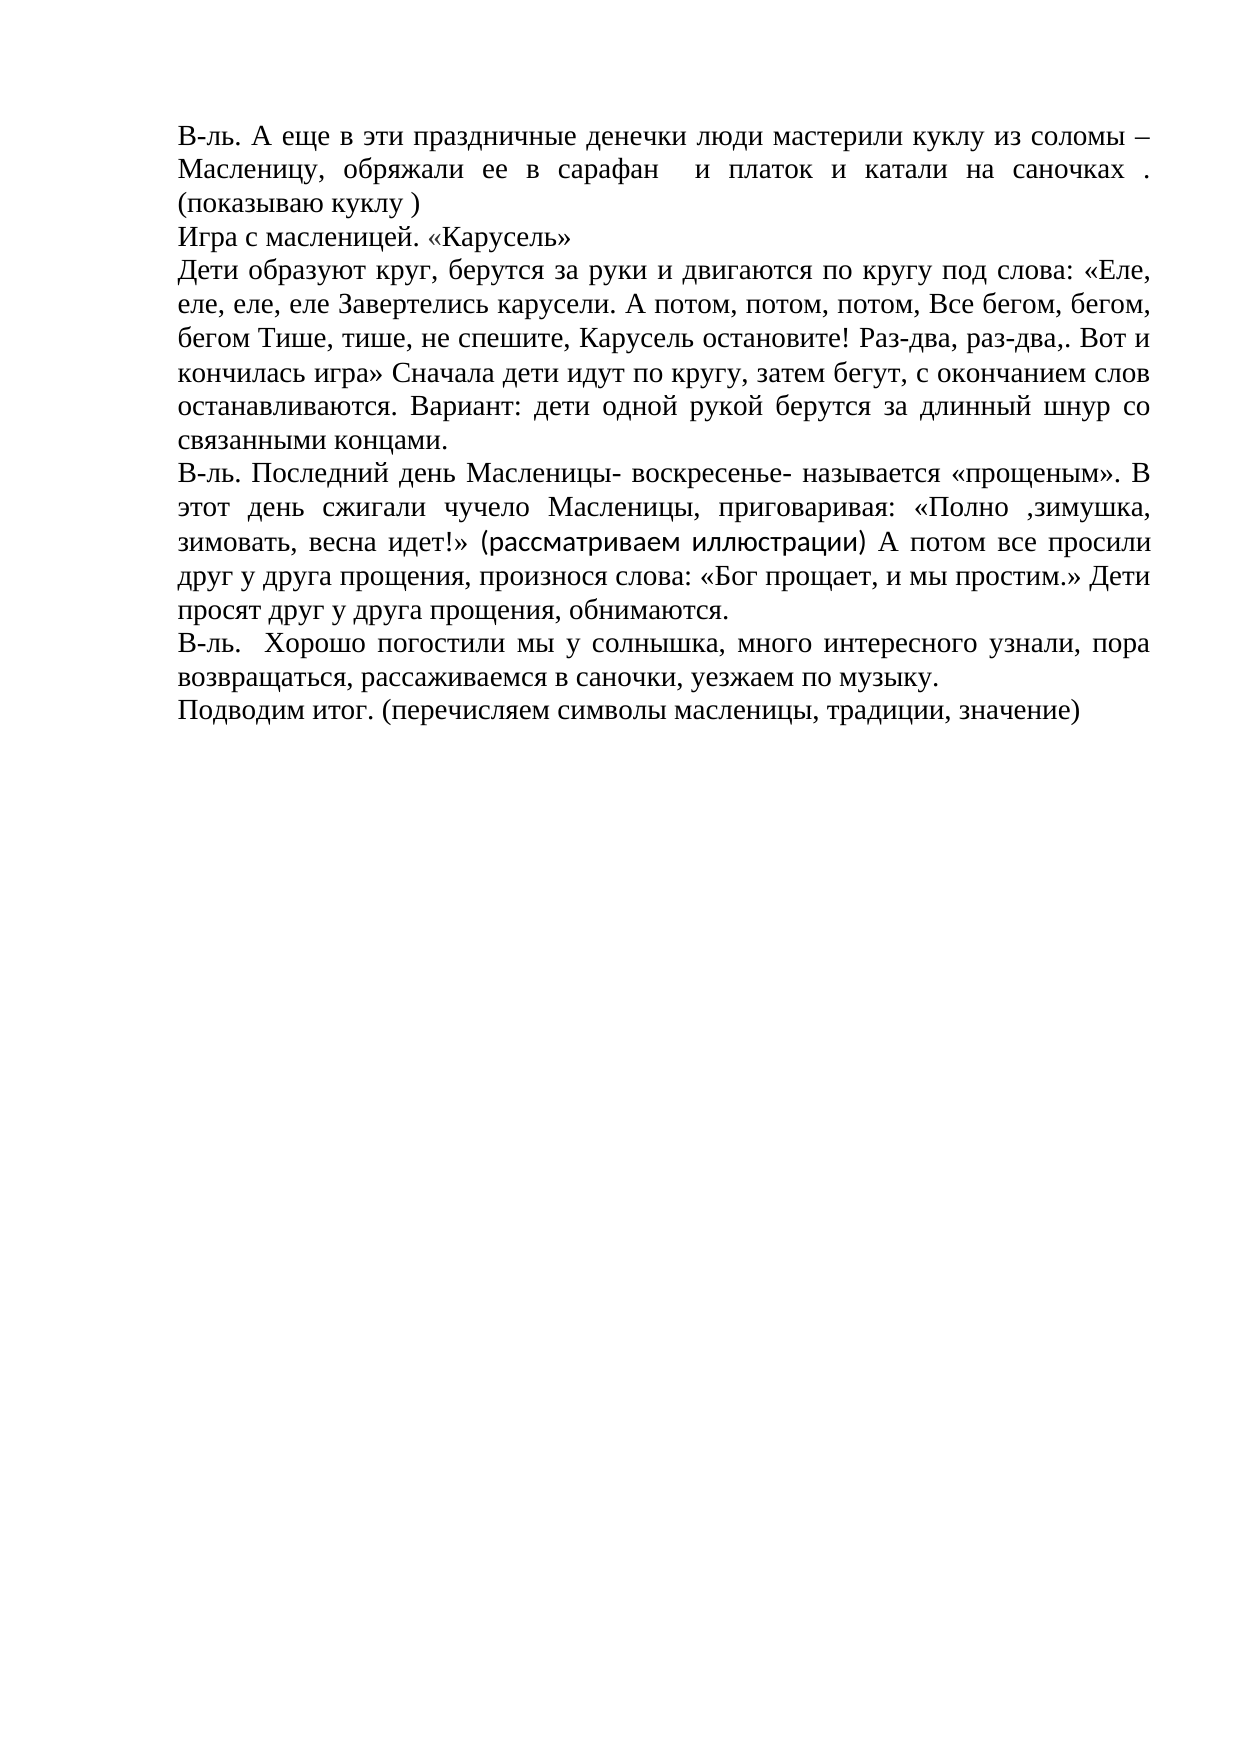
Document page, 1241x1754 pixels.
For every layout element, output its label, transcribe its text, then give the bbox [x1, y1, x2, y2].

text Игра с масленицей. «Карусель» [177, 219, 1152, 252]
text Дети образуют круг, берутся за руки и двигаются по кругу под слова: «Еле, еле, еле, еле Завертелись карусели. А потом, потом, потом, Все бегом, бегом, бегом Тише, тише, не спешите, Карусель остановите! Раз-два, раз-два,. Вот и кончилась игра» Сначала дети идут по кругу, затем бегут, с окончанием слов останавливаются. Вариант: дети одной рукой берутся за длинный шнур со связанными концами. [177, 252, 1152, 456]
text В-ль. Последний день Масленицы- воскресенье- называется «прощеным». В этот день сжигали чучело Масленицы, приговаривая: «Полно ,зимушка, зимовать, весна идет!» (рассматриваем иллюстрации) А потом все просили друг у друга прощения, произнося слова: «Бог прощает, и мы простим.» Дети просят друг у друга прощения, обнимаются. [177, 456, 1152, 625]
text В-ль. А еще в эти праздничные денечки люди мастерили куклу из соломы – Масленицу, обряжали ее в сарафан и платок и катали на саночках . (показываю куклу ) [177, 118, 1152, 219]
text Подводим итог. (перечисляем символы масленицы, традиции, значение) [177, 692, 1152, 726]
text В-ль. Хорошо погостили мы у солнышка, много интересного узнали, пора возвращаться, рассаживаемся в саночки, уезжаем по музыку. [177, 625, 1152, 692]
